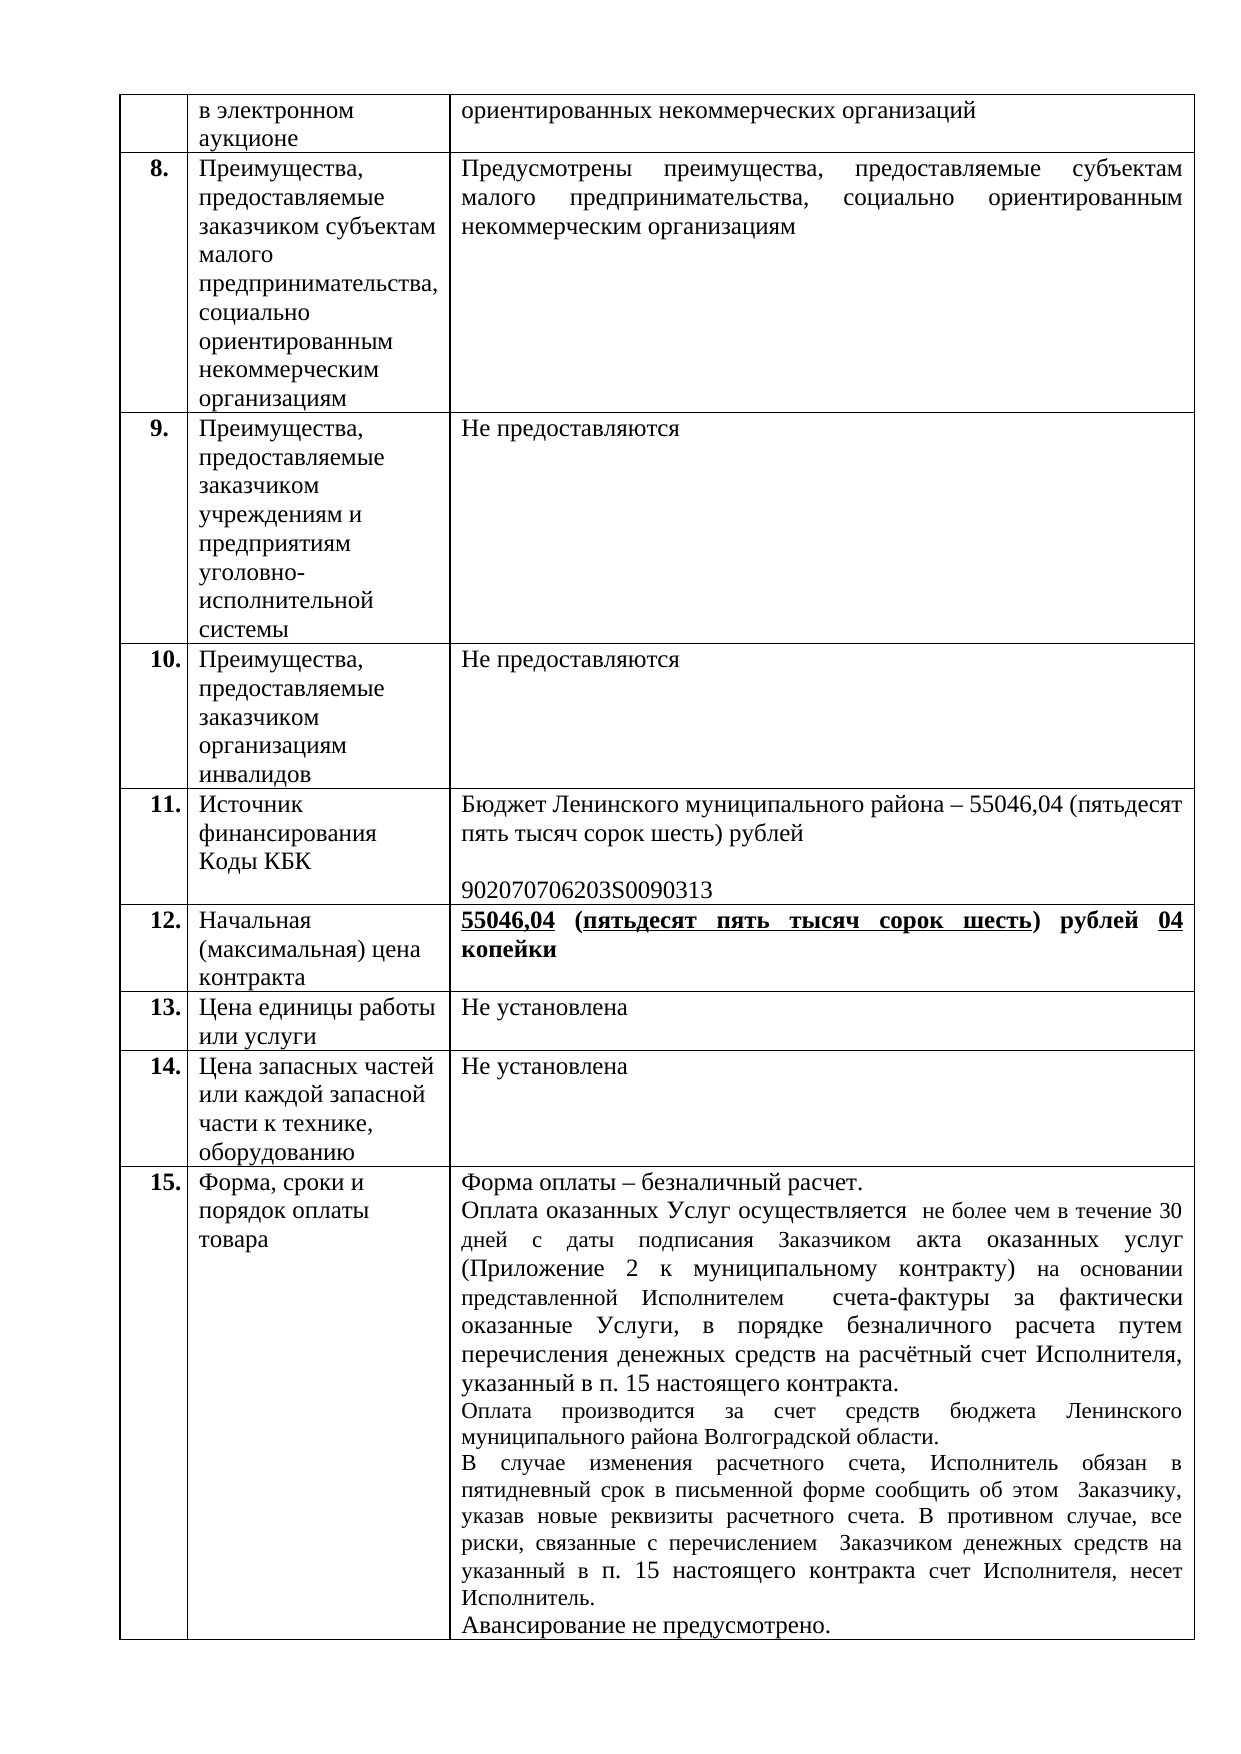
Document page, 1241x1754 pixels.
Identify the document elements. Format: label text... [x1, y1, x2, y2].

table_cell Не установлена [451, 992, 1194, 1050]
table_cell [121, 644, 187, 788]
table_cell Преимущества, предоставляемые заказчиком организациям инвалидов [188, 644, 449, 788]
table_cell 55046,04 (пятьдесят пять тысяч сорок шесть) рублей 04 копейки [451, 905, 1194, 991]
table_cell Цена запасных частей или каждой запасной части к технике, оборудованию [188, 1051, 449, 1166]
table_cell Предусмотрены преимущества, предоставляемые субъектам малого предпринимательства, социально ориентированным некоммерческим организациям [451, 153, 1194, 412]
table_cell Источник финансирования Коды КБК [188, 789, 449, 904]
table_cell [121, 1051, 187, 1166]
table_cell Преимущества, предоставляемые заказчиком субъектам малого предпринимательства, социально ориентированным некоммерческим организациям [188, 153, 449, 412]
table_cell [451, 95, 1194, 152]
table_cell [121, 153, 187, 412]
table_cell Цена единицы работы или услуги [188, 992, 449, 1050]
table_cell Не предоставляются [451, 413, 1194, 643]
table_cell Начальная (максимальная) цена контракта [188, 905, 449, 991]
table_cell [121, 1167, 187, 1639]
table_cell Не предоставляются [451, 644, 1194, 788]
table_cell [121, 905, 187, 991]
table_cell [121, 95, 187, 152]
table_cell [188, 95, 449, 152]
table_cell [121, 992, 187, 1050]
table_cell Форма, сроки и порядок оплаты товара [188, 1167, 449, 1639]
table_cell Форма оплаты – безналичный расчет. Оплата оказанных Услуг осуществляется не более чем в течение 30 дней с даты подписания Заказчиком акта оказанных услуг (Приложение 2 к муниципальному контракту) на основании представленной Исполнителем счета-фактуры за фактически оказанные Услуги, в порядке безналичного расчета путем перечисления денежных средств на расчётный счет Исполнителя, указанный в п. 15 настоящего контракта. Оплата производится за счет средств бюджета Ленинского муниципального района Волгоградской области. В случае изменения расчетного счета, Исполнитель обязан в пятидневный срок в письменной форме сообщить об этом Заказчику, указав новые реквизиты расчетного счета. В противном случае, все риски, связанные с перечислением Заказчиком денежных средств на указанный в п. 15 настоящего контракта счет Исполнителя, несет Исполнитель. Авансирование не предусмотрено. [451, 1167, 1194, 1639]
table_cell Преимущества, предоставляемые заказчиком учреждениям и предприятиям уголовно-исполнительной системы [188, 413, 449, 643]
table_cell [121, 413, 187, 643]
table_cell Бюджет Ленинского муниципального района – 55046,04 (пятьдесят пять тысяч сорок шесть) рублей 902070706203S0090313 [451, 789, 1194, 904]
table_cell Не установлена [451, 1051, 1194, 1166]
table_cell [121, 789, 187, 904]
